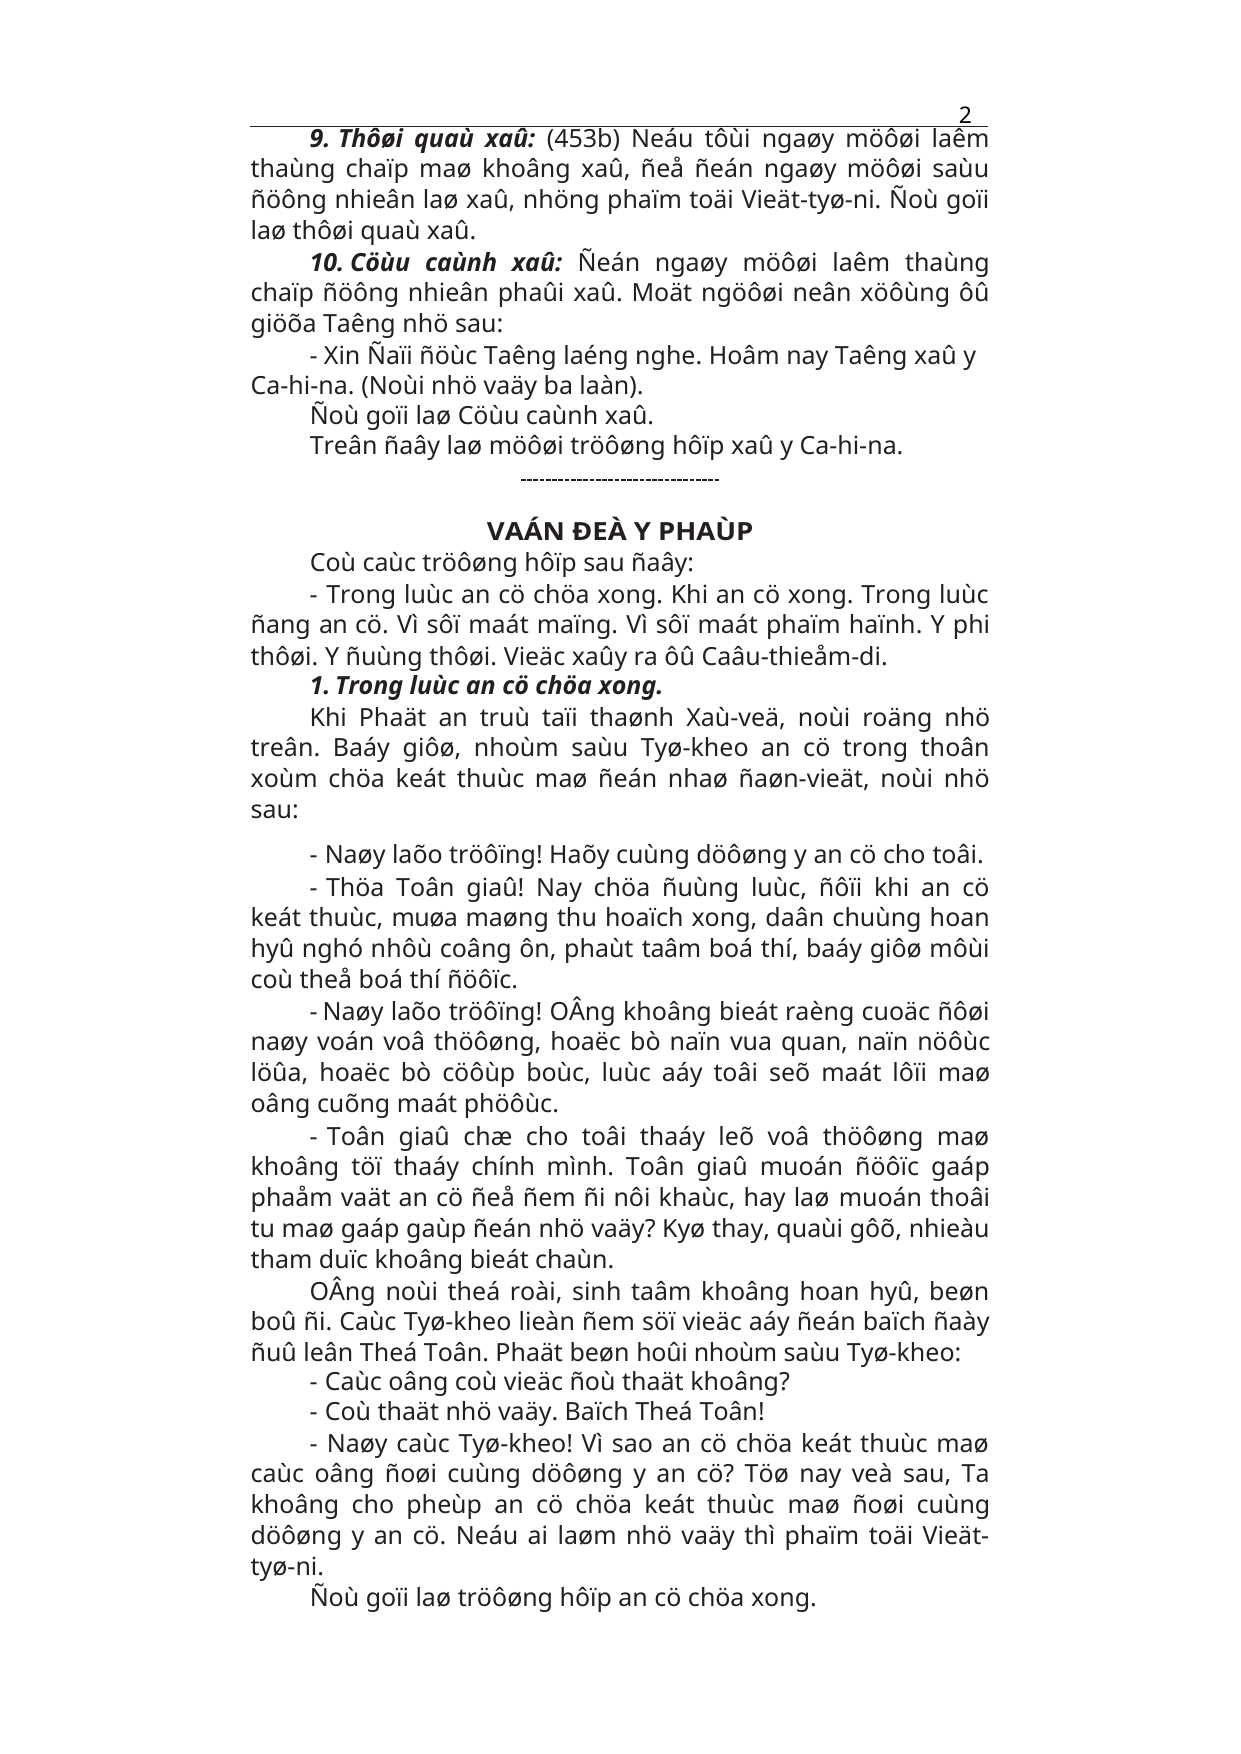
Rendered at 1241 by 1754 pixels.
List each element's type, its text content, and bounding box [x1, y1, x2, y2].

list Caùc oâng coù vieäc ñoù thaät khoâng? [309, 1368, 1065, 1396]
list Coù thaät nhö vaäy. Baïch Theá Toân! [309, 1396, 1065, 1427]
subtitle VAÁN ÐEÀ Y PHAÙP [456, 514, 784, 547]
list Cöùu caùnh xaû: Ñeán ngaøy möôøi laêm thaùng chaïp ñöông nhieân phaûi xaû. Moät ngöôøi neân xöôùng ôû giöõa Taêng nhö sau: [250, 247, 990, 340]
list Naøy caùc Tyø-kheo! Vì sao an cö chöa keát thuùc maø caùc oâng ñoøi cuùng döôøng y an cö? Töø nay veà sau, Ta khoâng cho pheùp an cö chöa keát thuùc maø ñoøi cuùng döôøng y an cö. Neáu ai laøm nhö vaäy thì phaïm toäi Vieät- tyø-ni. [250, 1427, 990, 1582]
subtitle Trong luùc an cö chöa xong. [309, 672, 1065, 701]
list Thöa Toân giaû! Nay chöa ñuùng luùc, ñôïi khi an cö keát thuùc, muøa maøng thu hoaïch xong, daân chuùng hoan hyû nghó nhôù coâng ôn, phaùt taâm boá thí, baáy giôø môùi coù theå boá thí ñöôïc. [250, 872, 990, 996]
list Thôøi quaù xaû: (453b) Neáu tôùi ngaøy möôøi laêm thaùng chaïp maø khoâng xaû, ñeå ñeán ngaøy möôøi saùu ñöông nhieân laø xaû, nhöng phaïm toäi Vieät-tyø-ni. Ñoù goïi laø thôøi quaù xaû. [250, 123, 990, 247]
list Xin Ñaïi ñöùc Taêng laéng nghe. Hoâm nay Taêng xaû y Ca-hi-na. (Noùi nhö vaäy ba laàn). [250, 340, 990, 402]
text Coù caùc tröôøng hôïp sau ñaây: [309, 547, 1065, 578]
text Ñoù goïi laø tröôøng hôïp an cö chöa xong. [309, 1582, 1065, 1612]
list Toân giaû chæ cho toâi thaáy leõ voâ thöôøng maø khoâng töï thaáy chính mình. Toân giaû muoán ñöôïc gaáp phaåm vaät an cö ñeå ñem ñi nôi khaùc, hay laø muoán thoâi tu maø gaáp gaùp ñeán nhö vaäy? Kyø thay, quaùi gôõ, nhieàu tham duïc khoâng bieát chaùn. [250, 1120, 990, 1275]
text OÂng noùi theá roài, sinh taâm khoâng hoan hyû, beøn boû ñi. Caùc Tyø-kheo lieàn ñem söï vieäc aáy ñeán baïch ñaày ñuû leân Theá Toân. Phaät beøn hoûi nhoùm saùu Tyø-kheo: [250, 1275, 990, 1368]
list Naøy laõo tröôïng! Haõy cuùng döôøng y an cö cho toâi. [309, 838, 1065, 870]
text Khi Phaät an truù taïi thaønh Xaù-veä, noùi roäng nhö treân. Baáy giôø, nhoùm saùu Tyø-kheo an cö trong thoân xoùm chöa keát thuùc maø ñeán nhaø ñaøn-vieät, noùi nhö sau: [250, 702, 990, 826]
text Ñoù goïi laø Cöùu caùnh xaû. [309, 402, 1065, 430]
list Naøy laõo tröôïng! OÂng khoâng bieát raèng cuoäc ñôøi naøy voán voâ thöôøng, hoaëc bò naïn vua quan, naïn nöôùc löûa, hoaëc bò cöôùp boùc, luùc aáy toâi seõ maát lôïi maø oâng cuõng maát phöôùc. [250, 996, 990, 1120]
list Trong luùc an cö chöa xong. Khi an cö xong. Trong luùc ñang an cö. Vì sôï maát maïng. Vì sôï maát phaïm haïnh. Y phi thôøi. Y ñuùng thôøi. Vieäc xaûy ra ôû Caâu-thieåm-di. [250, 579, 990, 672]
text Treân ñaây laø möôøi tröôøng hôïp xaû y Ca-hi-na. [309, 430, 1065, 461]
